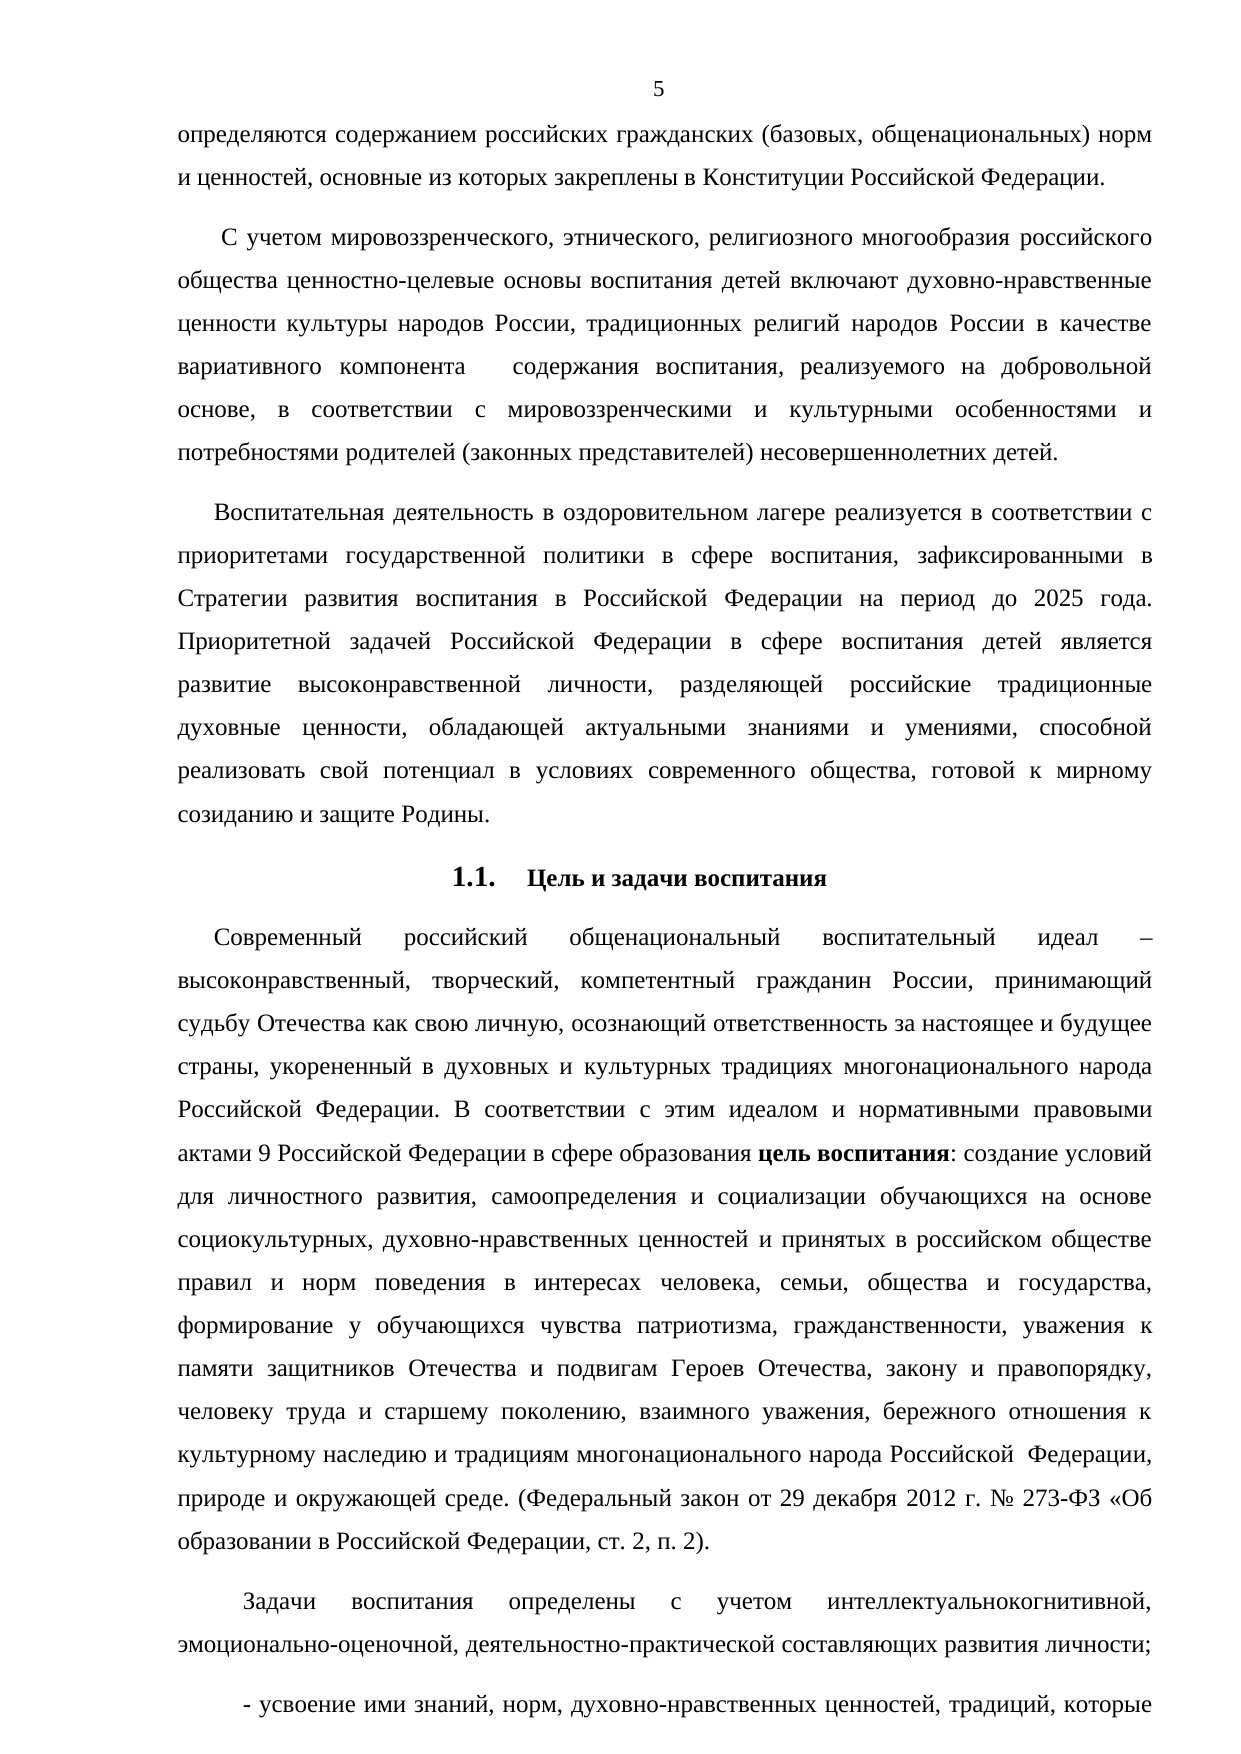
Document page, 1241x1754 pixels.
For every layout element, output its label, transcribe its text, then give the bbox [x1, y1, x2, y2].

subtitle Цель и задачи воспитания [452, 859, 1163, 892]
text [177, 119, 1152, 191]
text Задачи воспитания определены с учетом интеллектуальнокогнитивной, эмоционально-оценочной, деятельностно-практической составляющих развития личности; [177, 1586, 1152, 1657]
text Современный российский общенациональный воспитательный идеал – высоконравственный, творческий, компетентный гражданин России, принимающий судьбу Отечества как свою личную, осознающий ответственность за настоящее и будущее страны, укорененный в духовных и культурных традициях многонационального народа Российской Федерации. В соответствии с этим идеалом и нормативными правовыми актами 9 Российской Федерации в сфере образования цель воспитания: создание условий для личностного развития, самоопределения и социализации обучающихся на основе социокультурных, духовно-нравственных ценностей и принятых в российском обществе правил и норм поведения в интересах человека, семьи, общества и государства, формирование у обучающихся чувства патриотизма, гражданственности, уважения к памяти защитников Отечества и подвигам Героев Отечества, закону и правопорядку, человеку труда и старшему поколению, взаимного уважения, бережного отношения к культурному наследию и традициям многонационального народа Российской Федерации, природе и окружающей среде. (Федеральный закон от 29 декабря 2012 г. № 273-ФЗ «Об образовании в Российской Федерации, ст. 2, п. 2). [177, 922, 1152, 1554]
text Воспитательная деятельность в оздоровительном лагере реализуется в соответствии с приоритетами государственной политики в сфере воспитания, зафиксированными в Стратегии развития воспитания в Российской Федерации на период до 2025 года. Приоритетной задачей Российской Федерации в сфере воспитания детей является развитие высоконравственной личности, разделяющей российские традиционные духовные ценности, обладающей актуальными знаниями и умениями, способной реализовать свой потенциал в условиях современного общества, готовой к мирному созиданию и защите Родины. [177, 497, 1152, 827]
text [177, 1689, 1152, 1718]
text С учетом мировоззренческого, этнического, религиозного многообразия российского общества ценностно-целевые основы воспитания детей включают духовно-нравственные ценности культуры народов России, традиционных религий народов России в качестве вариативного компонента содержания воспитания, реализуемого на добровольной основе, в соответствии с мировоззренческими и культурными особенностями и потребностями родителей (законных представителей) несовершеннолетних детей. [177, 222, 1152, 466]
